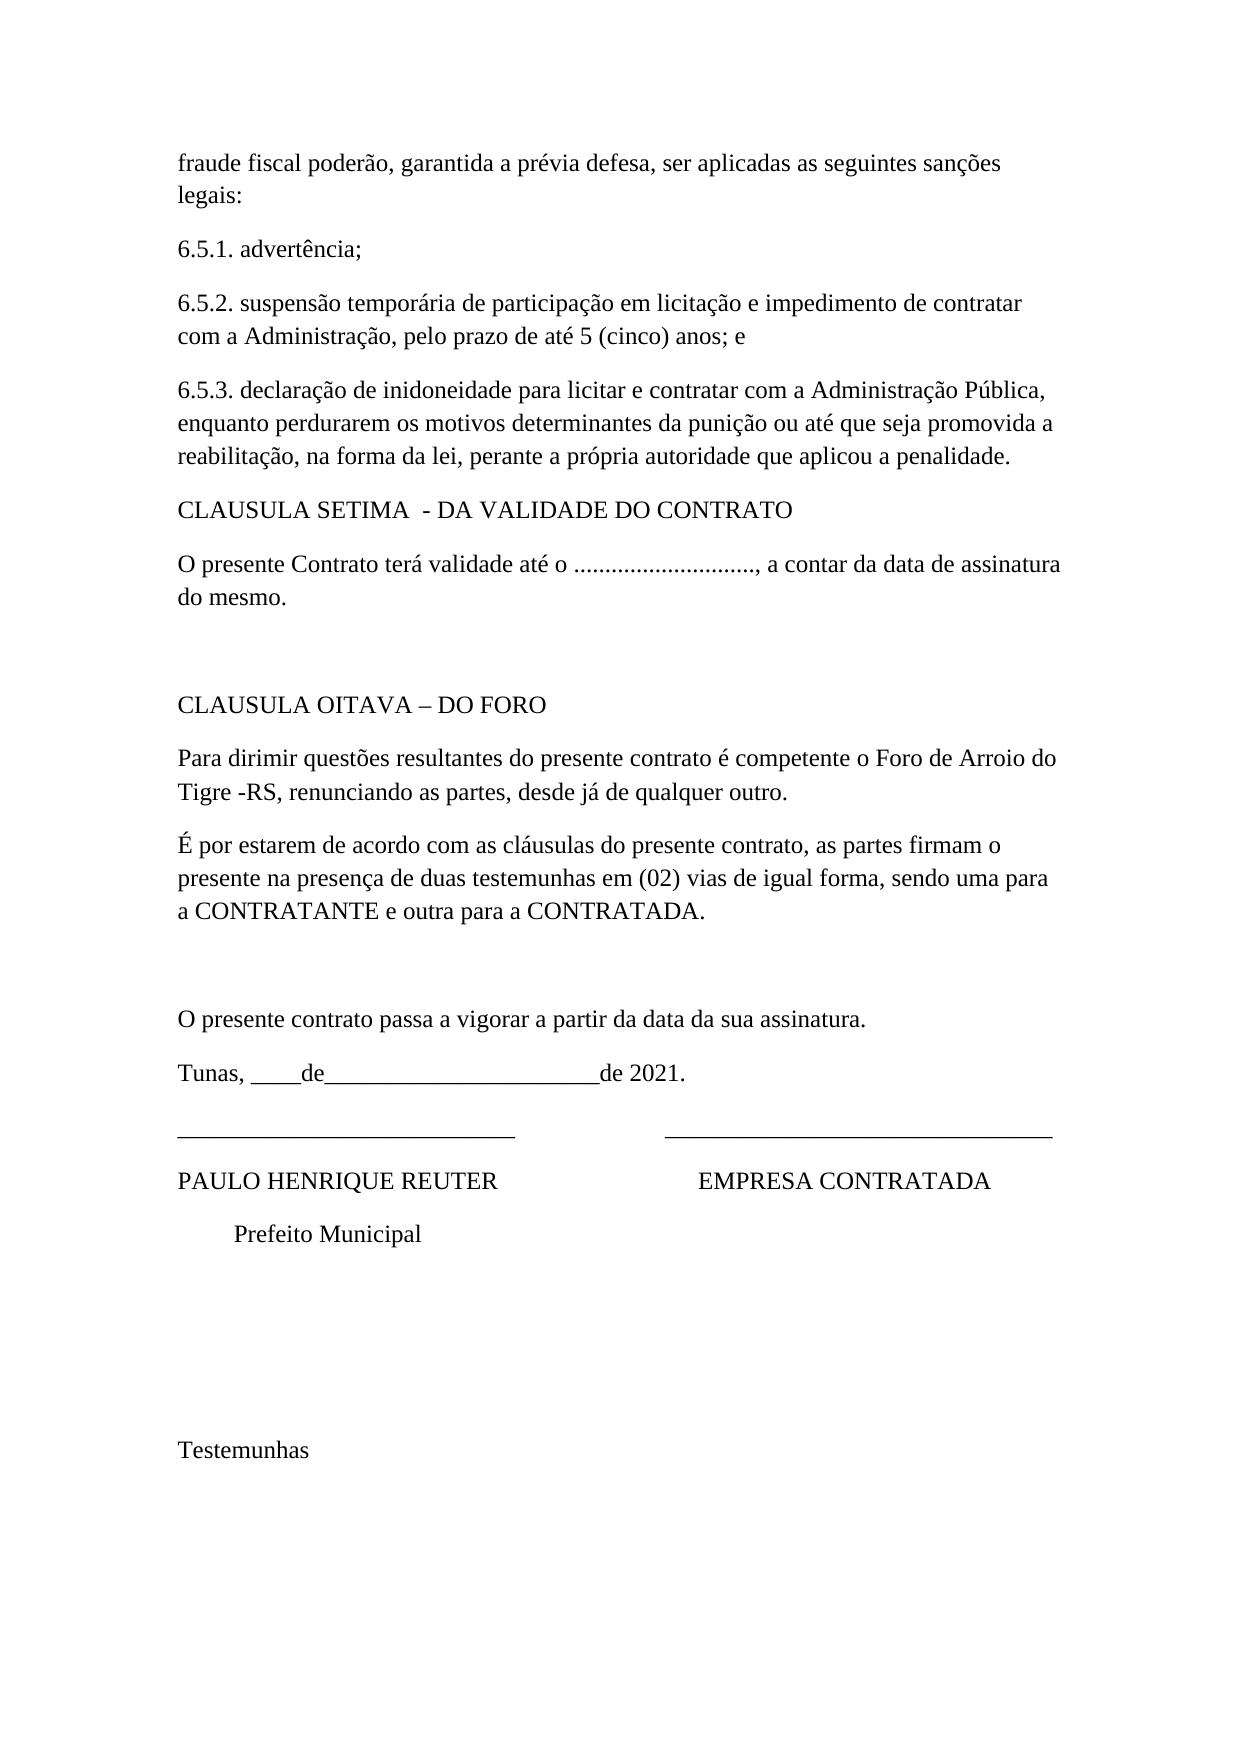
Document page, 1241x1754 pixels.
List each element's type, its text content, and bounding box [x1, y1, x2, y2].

text CLAUSULA SETIMA - DA VALIDADE DO CONTRATO [177, 495, 1063, 524]
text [177, 148, 1063, 209]
text Tunas, ____de______________________de 2021. [177, 1058, 1063, 1087]
text CLAUSULA OITAVA – DO FORO [177, 690, 1063, 718]
text PAULO HENRIQUE REUTER EMPRESA CONTRATADA [177, 1166, 1063, 1194]
text O presente Contrato terá validade até o ............................., a contar da data de assinatura do mesmo. [177, 549, 1063, 611]
text ___________________________ _______________________________ [177, 1112, 1063, 1141]
text Para dirimir questões resultantes do presente contrato é competente o Foro de Arroio do Tigre -RS, renunciando as partes, desde já de qualquer outro. [177, 743, 1063, 805]
text Testemunhas [177, 1435, 1063, 1464]
text Prefeito Municipal [177, 1219, 1063, 1248]
text O presente contrato passa a vigorar a partir da data da sua assinatura. [177, 1004, 1063, 1033]
text 6.5.1. advertência; [177, 234, 1063, 263]
text É por estarem de acordo com as cláusulas do presente contrato, as partes firmam o presente na presença de duas testemunhas em (02) vias de igual forma, sendo uma para a CONTRATANTE e outra para a CONTRATADA. [177, 830, 1063, 925]
text 6.5.3. declaração de inidoneidade para licitar e contratar com a Administração Pública, enquanto perdurarem os motivos determinantes da punição ou até que seja promovida a reabilitação, na forma da lei, perante a própria autoridade que aplicou a penalidade. [177, 375, 1063, 470]
text 6.5.2. suspensão temporária de participação em licitação e impedimento de contratar com a Administração, pelo prazo de até 5 (cinco) anos; e [177, 288, 1063, 350]
